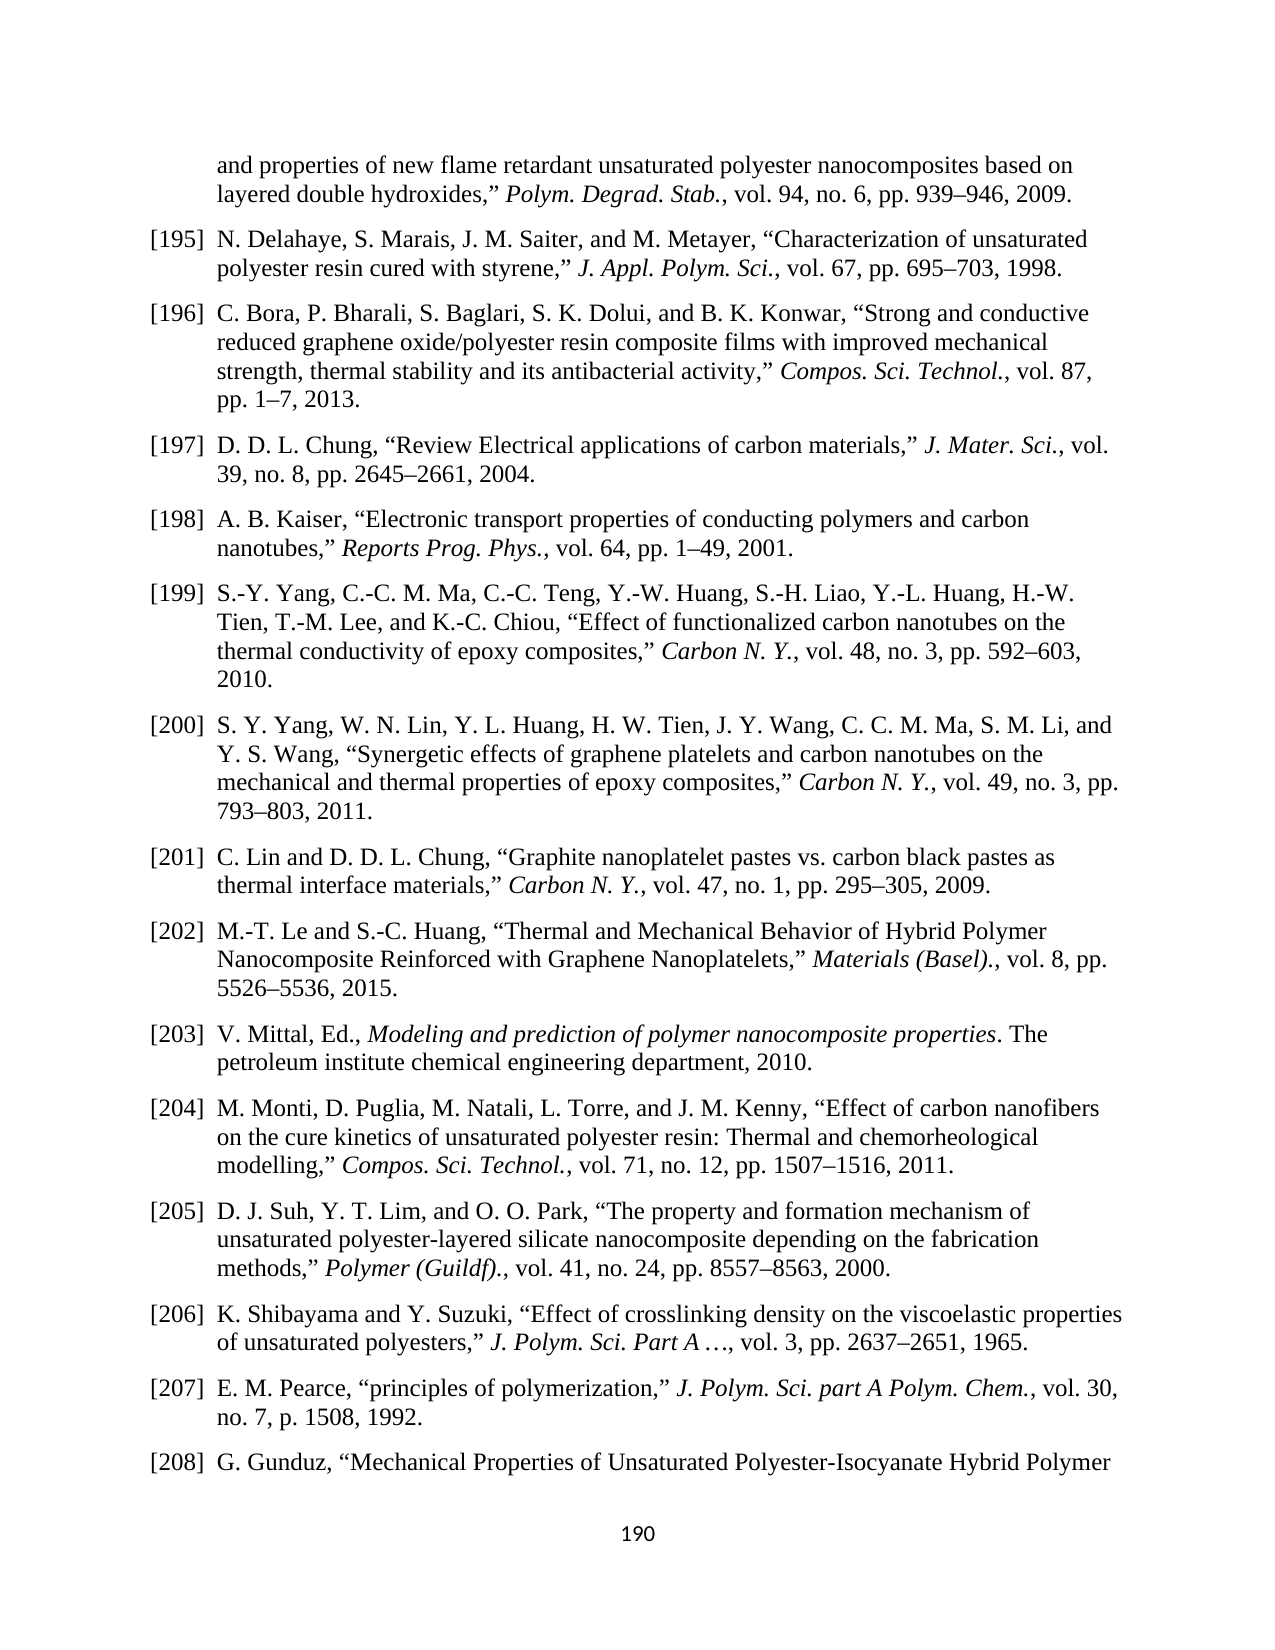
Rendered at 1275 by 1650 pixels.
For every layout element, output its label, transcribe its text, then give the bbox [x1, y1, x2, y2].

text [206] K. Shibayama and Y. Suzuki, “Effect of crosslinking density on the viscoelastic properties of unsaturated polyesters,” J. Polym. Sci. Part A …, vol. 3, pp. 2637–2651, 1965. [150, 1299, 1125, 1356]
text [150, 1447, 1125, 1476]
text [205] D. J. Suh, Y. T. Lim, and O. O. Park, “The property and formation mechanism of unsaturated polyester-layered silicate nanocomposite depending on the fabrication methods,” Polymer (Guildf)., vol. 41, no. 24, pp. 8557–8563, 2000. [150, 1196, 1125, 1282]
text [203] V. Mittal, Ed., Modeling and prediction of polymer nanocomposite properties. The petroleum institute chemical engineering department, 2010. [150, 1019, 1125, 1076]
text [207] E. M. Pearce, “principles of polymerization,” J. Polym. Sci. part A Polym. Chem., vol. 30, no. 7, p. 1508, 1992. [150, 1373, 1125, 1430]
text [195] N. Delahaye, S. Marais, J. M. Saiter, and M. Metayer, “Characterization of unsaturated polyester resin cured with styrene,” J. Appl. Polym. Sci., vol. 67, pp. 695–703, 1998. [150, 224, 1125, 282]
text [197] D. D. L. Chung, “Review Electrical applications of carbon materials,” J. Mater. Sci., vol. 39, no. 8, pp. 2645–2661, 2004. [150, 430, 1125, 487]
text [204] M. Monti, D. Puglia, M. Natali, L. Torre, and J. M. Kenny, “Effect of carbon nanofibers on the cure kinetics of unsaturated polyester resin: Thermal and chemorheological modelling,” Compos. Sci. Technol., vol. 71, no. 12, pp. 1507–1516, 2011. [150, 1093, 1125, 1179]
text [202] M.-T. Le and S.-C. Huang, “Thermal and Mechanical Behavior of Hybrid Polymer Nanocomposite Reinforced with Graphene Nanoplatelets,” Materials (Basel)., vol. 8, pp. 5526–5536, 2015. [150, 916, 1125, 1002]
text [150, 150, 1125, 207]
text [198] A. B. Kaiser, “Electronic transport properties of conducting polymers and carbon nanotubes,” Reports Prog. Phys., vol. 64, pp. 1–49, 2001. [150, 504, 1125, 562]
text [200] S. Y. Yang, W. N. Lin, Y. L. Huang, H. W. Tien, J. Y. Wang, C. C. M. Ma, S. M. Li, and Y. S. Wang, “Synergetic effects of graphene platelets and carbon nanotubes on the mechanical and thermal properties of epoxy composites,” Carbon N. Y., vol. 49, no. 3, pp. 793–803, 2011. [150, 710, 1125, 825]
text [199] S.-Y. Yang, C.-C. M. Ma, C.-C. Teng, Y.-W. Huang, S.-H. Liao, Y.-L. Huang, H.-W. Tien, T.-M. Lee, and K.-C. Chiou, “Effect of functionalized carbon nanotubes on the thermal conductivity of epoxy composites,” Carbon N. Y., vol. 48, no. 3, pp. 592–603, 2010. [150, 578, 1125, 693]
text [201] C. Lin and D. D. L. Chung, “Graphite nanoplatelet pastes vs. carbon black pastes as thermal interface materials,” Carbon N. Y., vol. 47, no. 1, pp. 295–305, 2009. [150, 842, 1125, 899]
text [196] C. Bora, P. Bharali, S. Baglari, S. K. Dolui, and B. K. Konwar, “Strong and conductive reduced graphene oxide/polyester resin composite films with improved mechanical strength, thermal stability and its antibacterial activity,” Compos. Sci. Technol., vol. 87, pp. 1–7, 2013. [150, 298, 1125, 413]
